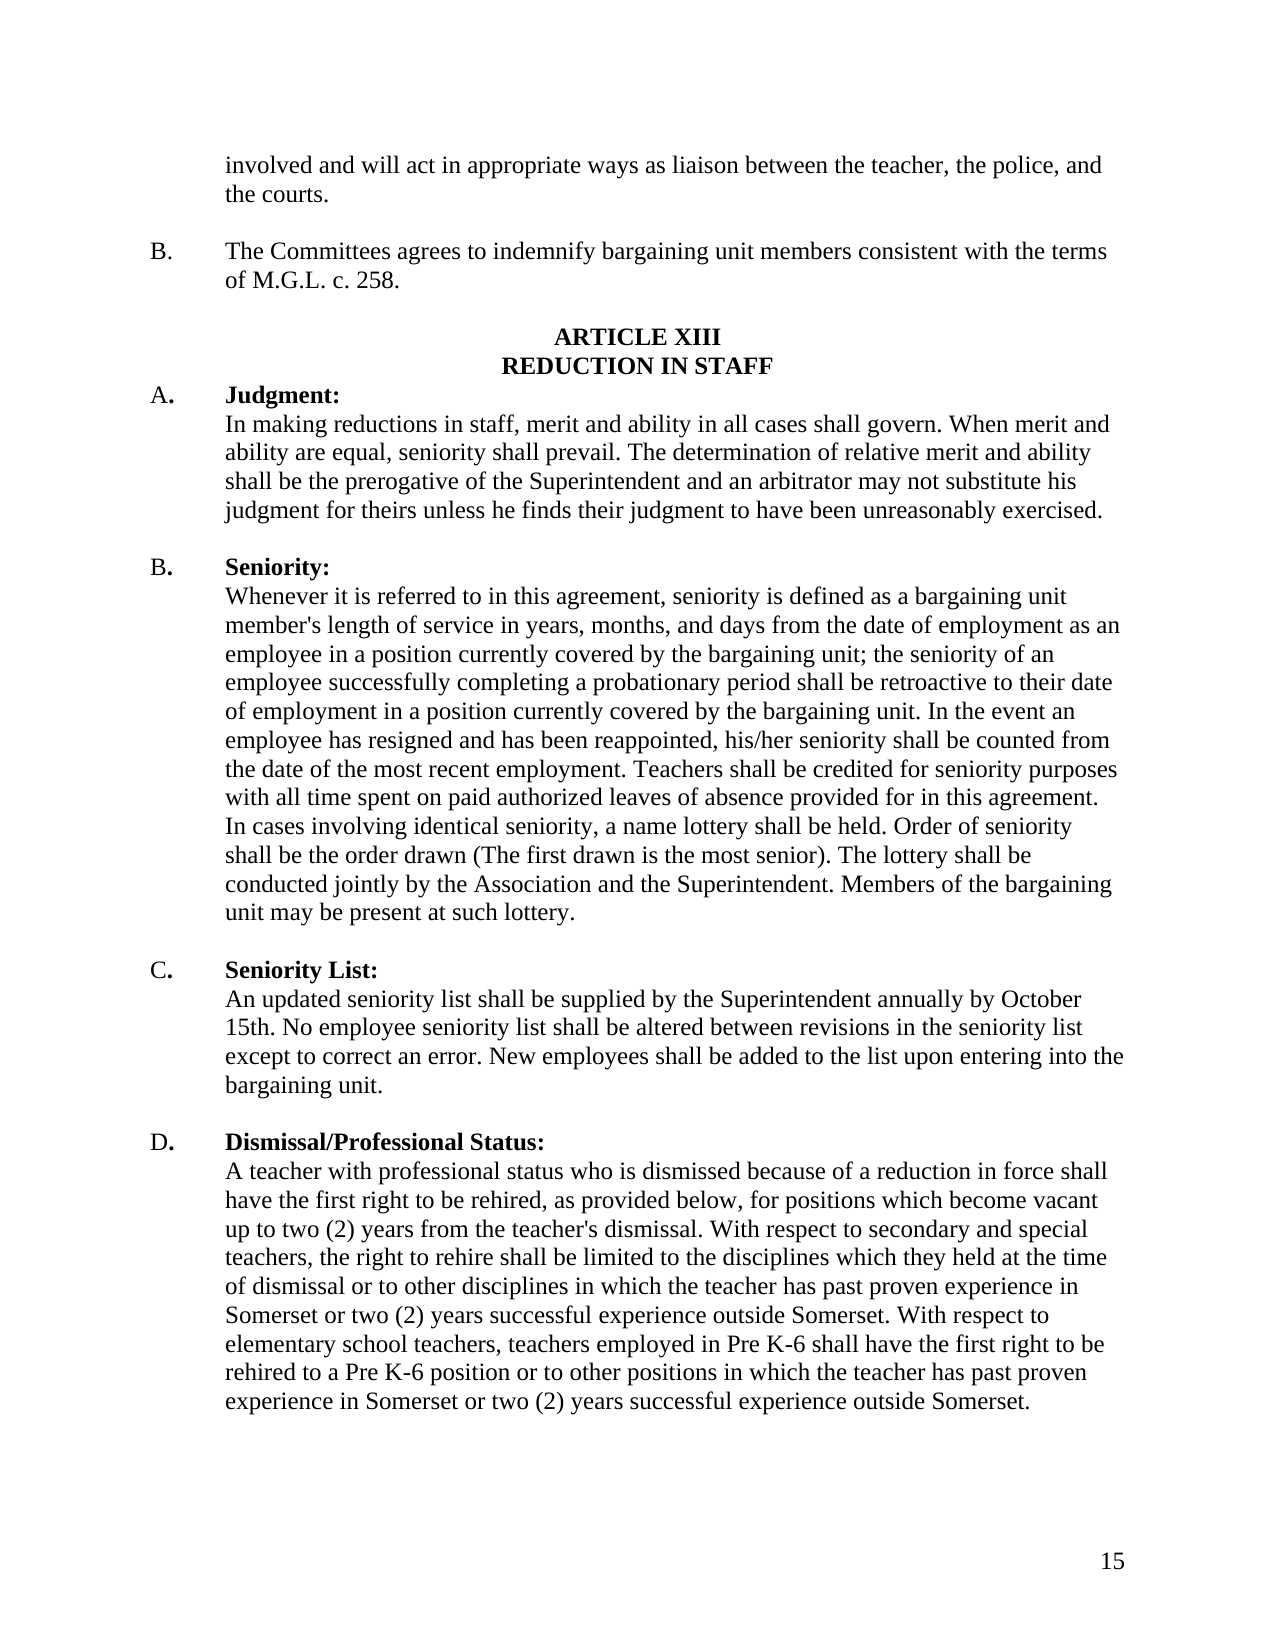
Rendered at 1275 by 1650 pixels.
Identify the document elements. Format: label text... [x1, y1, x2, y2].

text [150, 150, 1125, 207]
text A teacher with professional status who is dismissed because of a reduction in force shall have the first right to be rehired, as provided below, for positions which become vacant up to two (2) years from the teacher's dismissal. With respect to secondary and special teachers, the right to rehire shall be limited to the disciplines which they held at the time of dismissal or to other disciplines in which the teacher has past proven experience in Somerset or two (2) years successful experience outside Somerset. With respect to elementary school teachers, teachers employed in Pre K-6 shall have the first right to be rehired to a Pre K-6 position or to other positions in which the teacher has past proven experience in Somerset or two (2) years successful experience outside Somerset. [225, 1156, 1125, 1415]
text In making reductions in staff, merit and ability in all cases shall govern. When merit and ability are equal, seniority shall prevail. The determination of relative merit and ability shall be the prerogative of the Superintendent and an arbitrator may not substitute his judgment for theirs unless he finds their judgment to have been unreasonably exercised. [225, 409, 1125, 524]
text A. Judgment: [150, 380, 1125, 409]
text B. Seniority: [150, 552, 1125, 581]
text REDUCTION IN STAFF [150, 351, 1125, 380]
text Whenever it is referred to in this agreement, seniority is defined as a bargaining unit member's length of service in years, months, and days from the date of employment as an employee in a position currently covered by the bargaining unit; the seniority of an employee successfully completing a probationary period shall be retroactive to their date of employment in a position currently covered by the bargaining unit. In the event an employee has resigned and has been reappointed, his/her seniority shall be counted from the date of the most recent employment. Teachers shall be credited for seniority purposes with all time spent on paid authorized leaves of absence provided for in this agreement. In cases involving identical seniority, a name lottery shall be held. Order of seniority shall be the order drawn (The first drawn is the most senior). The lottery shall be conducted jointly by the Association and the Superintendent. Members of the bargaining unit may be present at such lottery. [225, 581, 1125, 926]
text D. Dismissal/Professional Status: [150, 1127, 1125, 1156]
text An updated seniority list shall be supplied by the Superintendent annually by October 15th. No employee seniority list shall be altered between revisions in the seniority list except to correct an error. New employees shall be added to the list upon entering into the bargaining unit. [225, 984, 1125, 1099]
text ARTICLE XIII [150, 322, 1125, 351]
text C. Seniority List: [150, 955, 1125, 984]
text B. The Committees agrees to indemnify bargaining unit members consistent with the terms of M.G.L. c. 258. [150, 236, 1125, 294]
